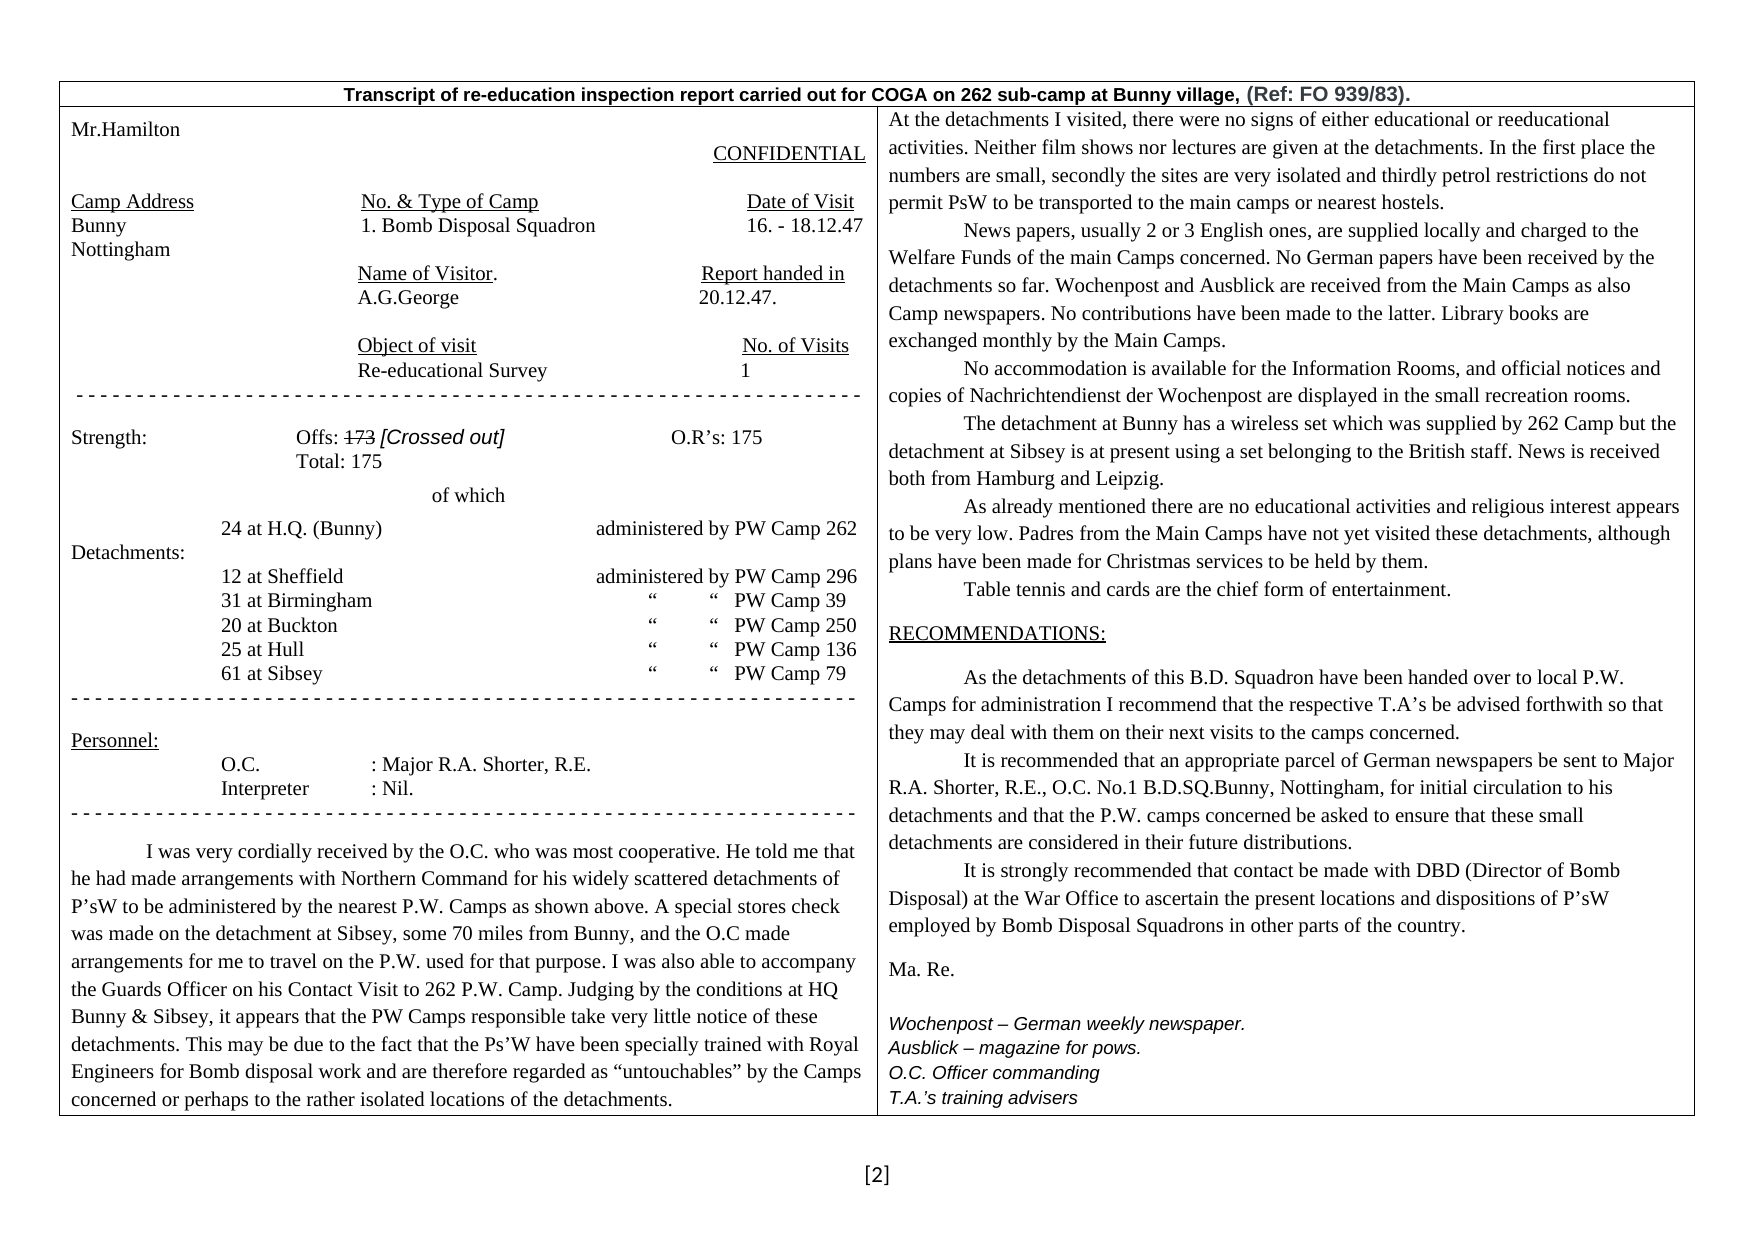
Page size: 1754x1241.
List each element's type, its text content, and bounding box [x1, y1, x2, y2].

table_cell At the detachments I visited, there were no signs of either educational or reeducational activities. Neither film shows nor lectures are given at the detachments. In the first place the numbers are small, secondly the sites are very isolated and thirdly petrol restrictions do not permit PsW to be transported to the main camps or nearest hostels. News papers, usually 2 or 3 English ones, are supplied locally and charged to the Welfare Funds of the main Camps concerned. No German papers have been received by the detachments so far. Wochenpost and Ausblick are received from the Main Camps as also Camp newspapers. No contributions have been made to the latter. Library books are exchanged monthly by the Main Camps. No accommodation is available for the Information Rooms, and official notices and copies of Nachrichtendienst der Wochenpost are displayed in the small recreation rooms. The detachment at Bunny has a wireless set which was supplied by 262 Camp but the detachment at Sibsey is at present using a set belonging to the British staff. News is received both from Hamburg and Leipzig. As already mentioned there are no educational activities and religious interest appears to be very low. Padres from the Main Camps have not yet visited these detachments, although plans have been made for Christmas services to be held by them. Table tennis and cards are the chief form of entertainment. RECOMMENDATIONS: As the detachments of this B.D. Squadron have been handed over to local P.W. Camps for administration I recommend that the respective T.A’s be advised forthwith so that they may deal with them on their next visits to the camps concerned. It is recommended that an appropriate parcel of German newspapers be sent to Major R.A. Shorter, R.E., O.C. No.1 B.D.SQ.Bunny, Nottingham, for initial circulation to his detachments and that the P.W. camps concerned be asked to ensure that these small detachments are considered in their future distributions. It is strongly recommended that contact be made with DBD (Director of Bomb Disposal) at the War Office to ascertain the present locations and dispositions of P’sW employed by Bomb Disposal Squadrons in other parts of the country. Ma. Re. Wochenpost – German weekly newspaper. Ausblick – magazine for pows. O.C. Officer commanding T.A.’s training advisers [878, 107, 1694, 1115]
table_header Transcript of re-education inspection report carried out for COGA on 262 sub-camp at Bunny village, (Ref: FO 939/83). [60, 82, 1694, 106]
table_cell Mr.Hamilton CONFIDENTIAL Camp Address No. & Type of Camp Date of Visit Bunny 1. Bomb Disposal Squadron 16. - 18.12.47 Nottingham Name of Visitor. Report handed in A.G.George 20.12.47. Object of visit No. of Visits Re-educational Survey 1 - - - - - - - - - - - - - - - - - - - - - - - - - - - - - - - - - - - - - - - - - - - - - - - - - - - - - - - - - - - - - - - - - Strength: Offs: 173 [Crossed out] O.R’s: 175 Total: 175 of which 24 at H.Q. (Bunny) administered by PW Camp 262 Detachments: 12 at Sheffield administered by PW Camp 296 31 at Birmingham “ “ PW Camp 39 20 at Buckton “ “ PW Camp 250 25 at Hull “ “ PW Camp 136 61 at Sibsey “ “ PW Camp 79 - - - - - - - - - - - - - - - - - - - - - - - - - - - - - - - - - - - - - - - - - - - - - - - - - - - - - - - - - - - - - - - - - Personnel: O.C. : Major R.A. Shorter, R.E. Interpreter : Nil. - - - - - - - - - - - - - - - - - - - - - - - - - - - - - - - - - - - - - - - - - - - - - - - - - - - - - - - - - - - - - - - - - I was very cordially received by the O.C. who was most cooperative. He told me that he had made arrangements with Northern Command for his widely scattered detachments of P’sW to be administered by the nearest P.W. Camps as shown above. A special stores check was made on the detachment at Sibsey, some 70 miles from Bunny, and the O.C made arrangements for me to travel on the P.W. used for that purpose. I was also able to accompany the Guards Officer on his Contact Visit to 262 P.W. Camp. Judging by the conditions at HQ Bunny & Sibsey, it appears that the PW Camps responsible take very little notice of these detachments. This may be due to the fact that the Ps’W have been specially trained with Royal Engineers for Bomb disposal work and are therefore regarded as “untouchables” by the Camps concerned or perhaps to the rather isolated locations of the detachments. [60, 107, 877, 1115]
